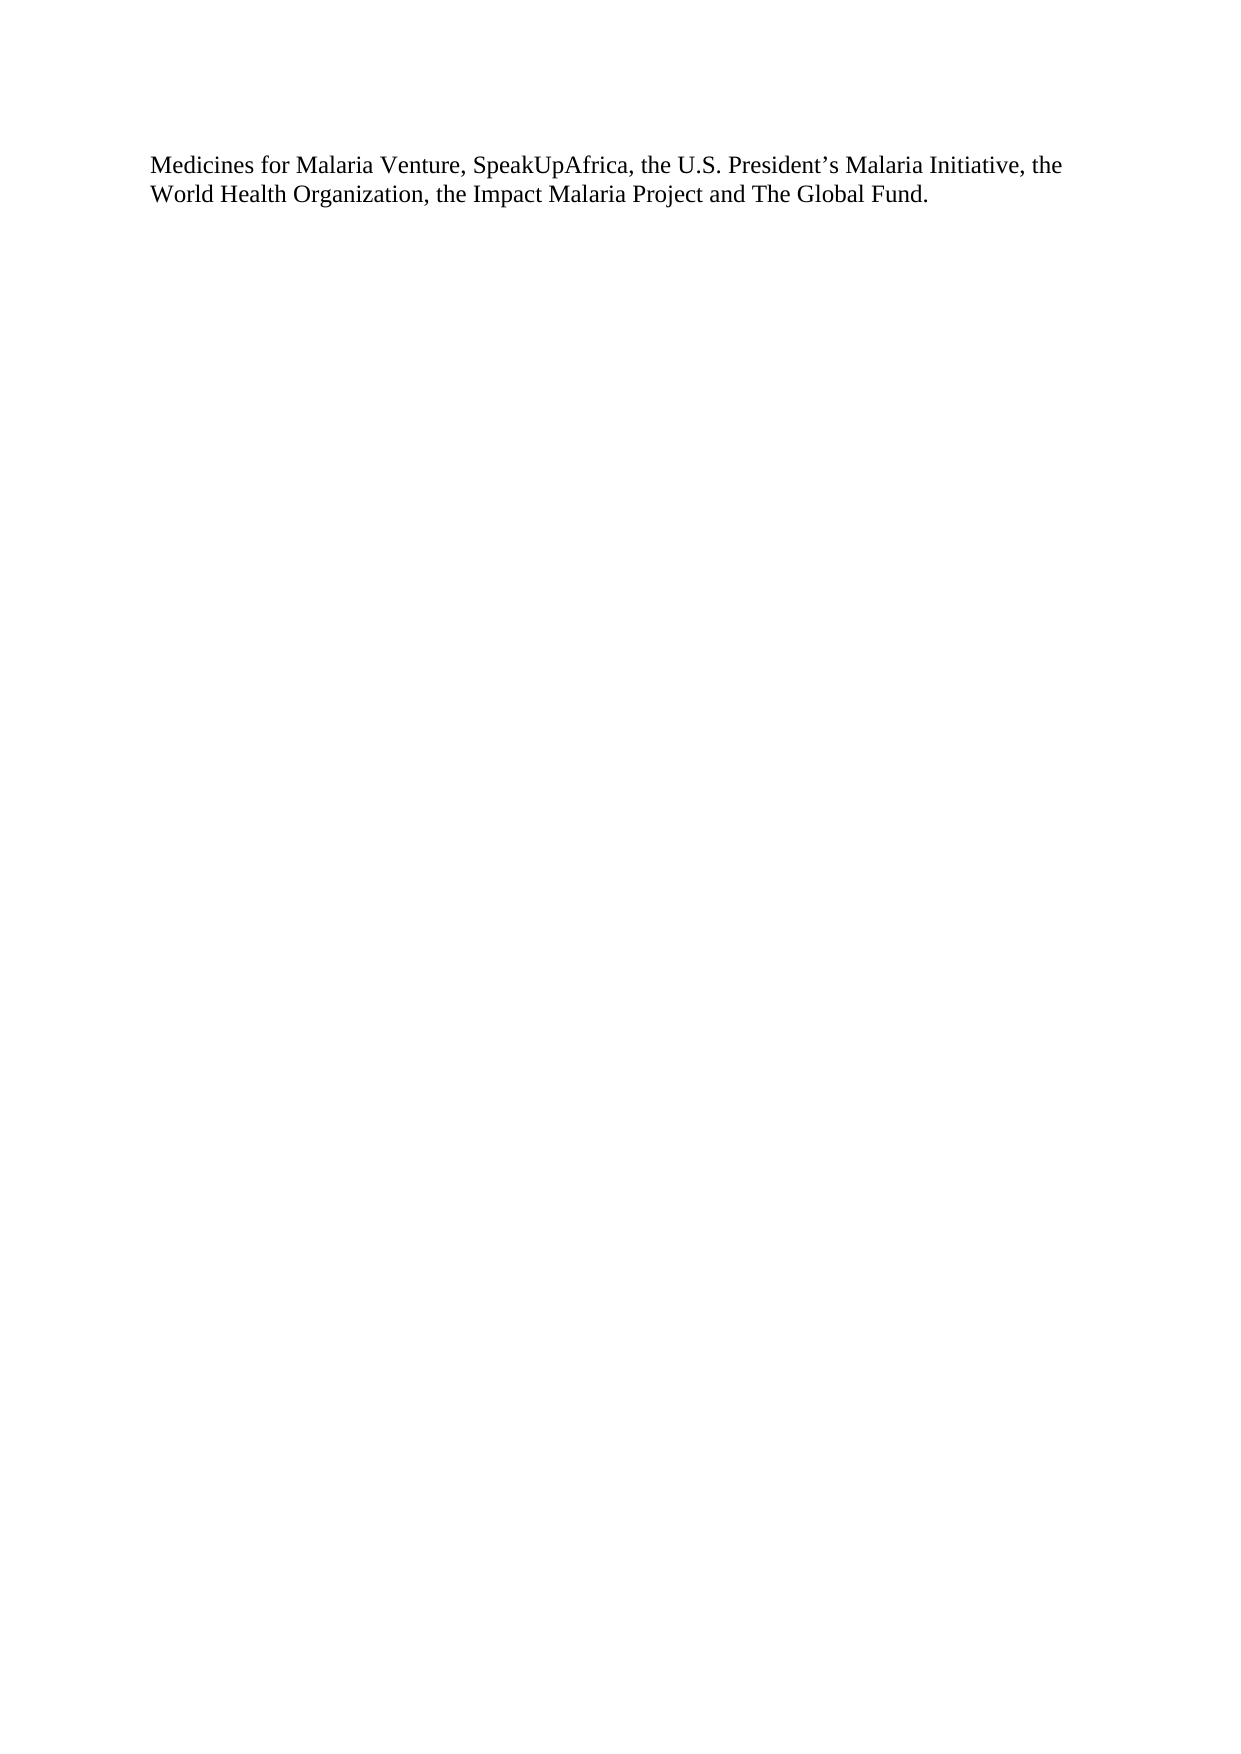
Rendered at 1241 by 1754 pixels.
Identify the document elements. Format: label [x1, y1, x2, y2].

text [150, 150, 1090, 207]
